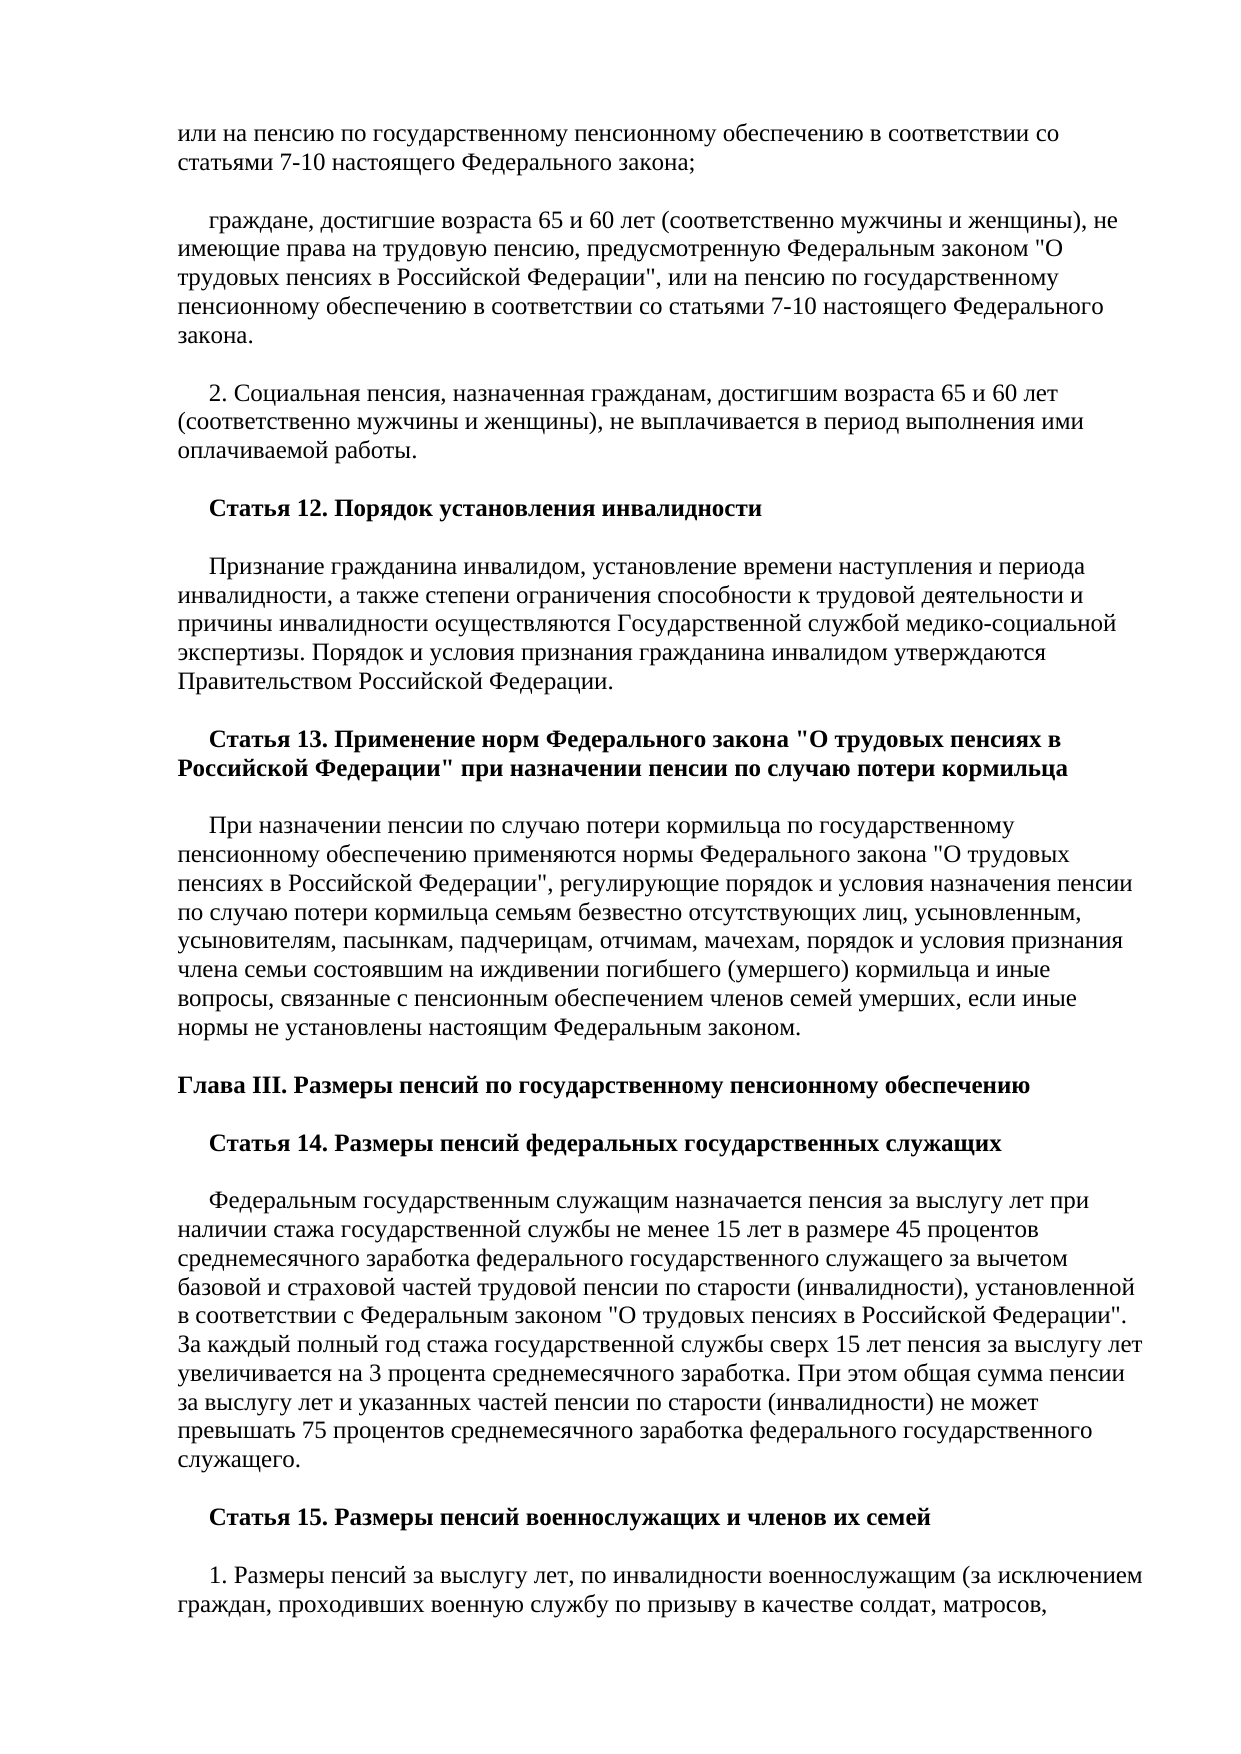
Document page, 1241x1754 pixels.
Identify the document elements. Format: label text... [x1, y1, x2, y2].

text Глава III. Размеры пенсий по государственному пенсионному обеспечению [177, 1070, 1152, 1098]
text Статья 14. Размеры пенсий федеральных государственных служащих [177, 1128, 1152, 1156]
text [177, 1560, 1152, 1618]
text граждане, достигшие возраста 65 и 60 лет (соответственно мужчины и женщины), не имеющие права на трудовую пенсию, предусмотренную Федеральным законом "О трудовых пенсиях в Российской Федерации", или на пенсию по государственному пенсионному обеспечению в соответствии со статьями 7-10 настоящего Федерального закона. [177, 205, 1152, 348]
text 2. Социальная пенсия, назначенная гражданам, достигшим возраста 65 и 60 лет (соответственно мужчины и женщины), не выплачивается в период выполнения ими оплачиваемой работы. [177, 378, 1152, 464]
text Признание гражданина инвалидом, установление времени наступления и периода инвалидности, а также степени ограничения способности к трудовой деятельности и причины инвалидности осуществляются Государственной службой медико-социальной экспертизы. Порядок и условия признания гражданина инвалидом утверждаются Правительством Российской Федерации. [177, 551, 1152, 695]
text Федеральным государственным служащим назначается пенсия за выслугу лет при наличии стажа государственной службы не менее 15 лет в размере 45 процентов среднемесячного заработка федерального государственного служащего за вычетом базовой и страховой частей трудовой пенсии по старости (инвалидности), установленной в соответствии с Федеральным законом "О трудовых пенсиях в Российской Федерации". За каждый полный год стажа государственной службы сверх 15 лет пенсия за выслугу лет увеличивается на 3 процента среднемесячного заработка. При этом общая сумма пенсии за выслугу лет и указанных частей пенсии по старости (инвалидности) не может превышать 75 процентов среднемесячного заработка федерального государственного служащего. [177, 1186, 1152, 1473]
text Статья 12. Порядок установления инвалидности [177, 493, 1152, 522]
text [177, 118, 1152, 176]
text При назначении пенсии по случаю потери кормильца по государственному пенсионному обеспечению применяются нормы Федерального закона "О трудовых пенсиях в Российской Федерации", регулирующие порядок и условия назначения пенсии по случаю потери кормильца семьям безвестно отсутствующих лиц, усыновленным, усыновителям, пасынкам, падчерицам, отчимам, мачехам, порядок и условия признания члена семьи состоявшим на иждивении погибшего (умершего) кормильца и иные вопросы, связанные с пенсионным обеспечением членов семей умерших, если иные нормы не установлены настоящим Федеральным законом. [177, 811, 1152, 1041]
text Статья 15. Размеры пенсий военнослужащих и членов их семей [177, 1502, 1152, 1531]
text Статья 13. Применение норм Федерального закона "О трудовых пенсиях в Российской Федерации" при назначении пенсии по случаю потери кормильца [177, 724, 1152, 781]
